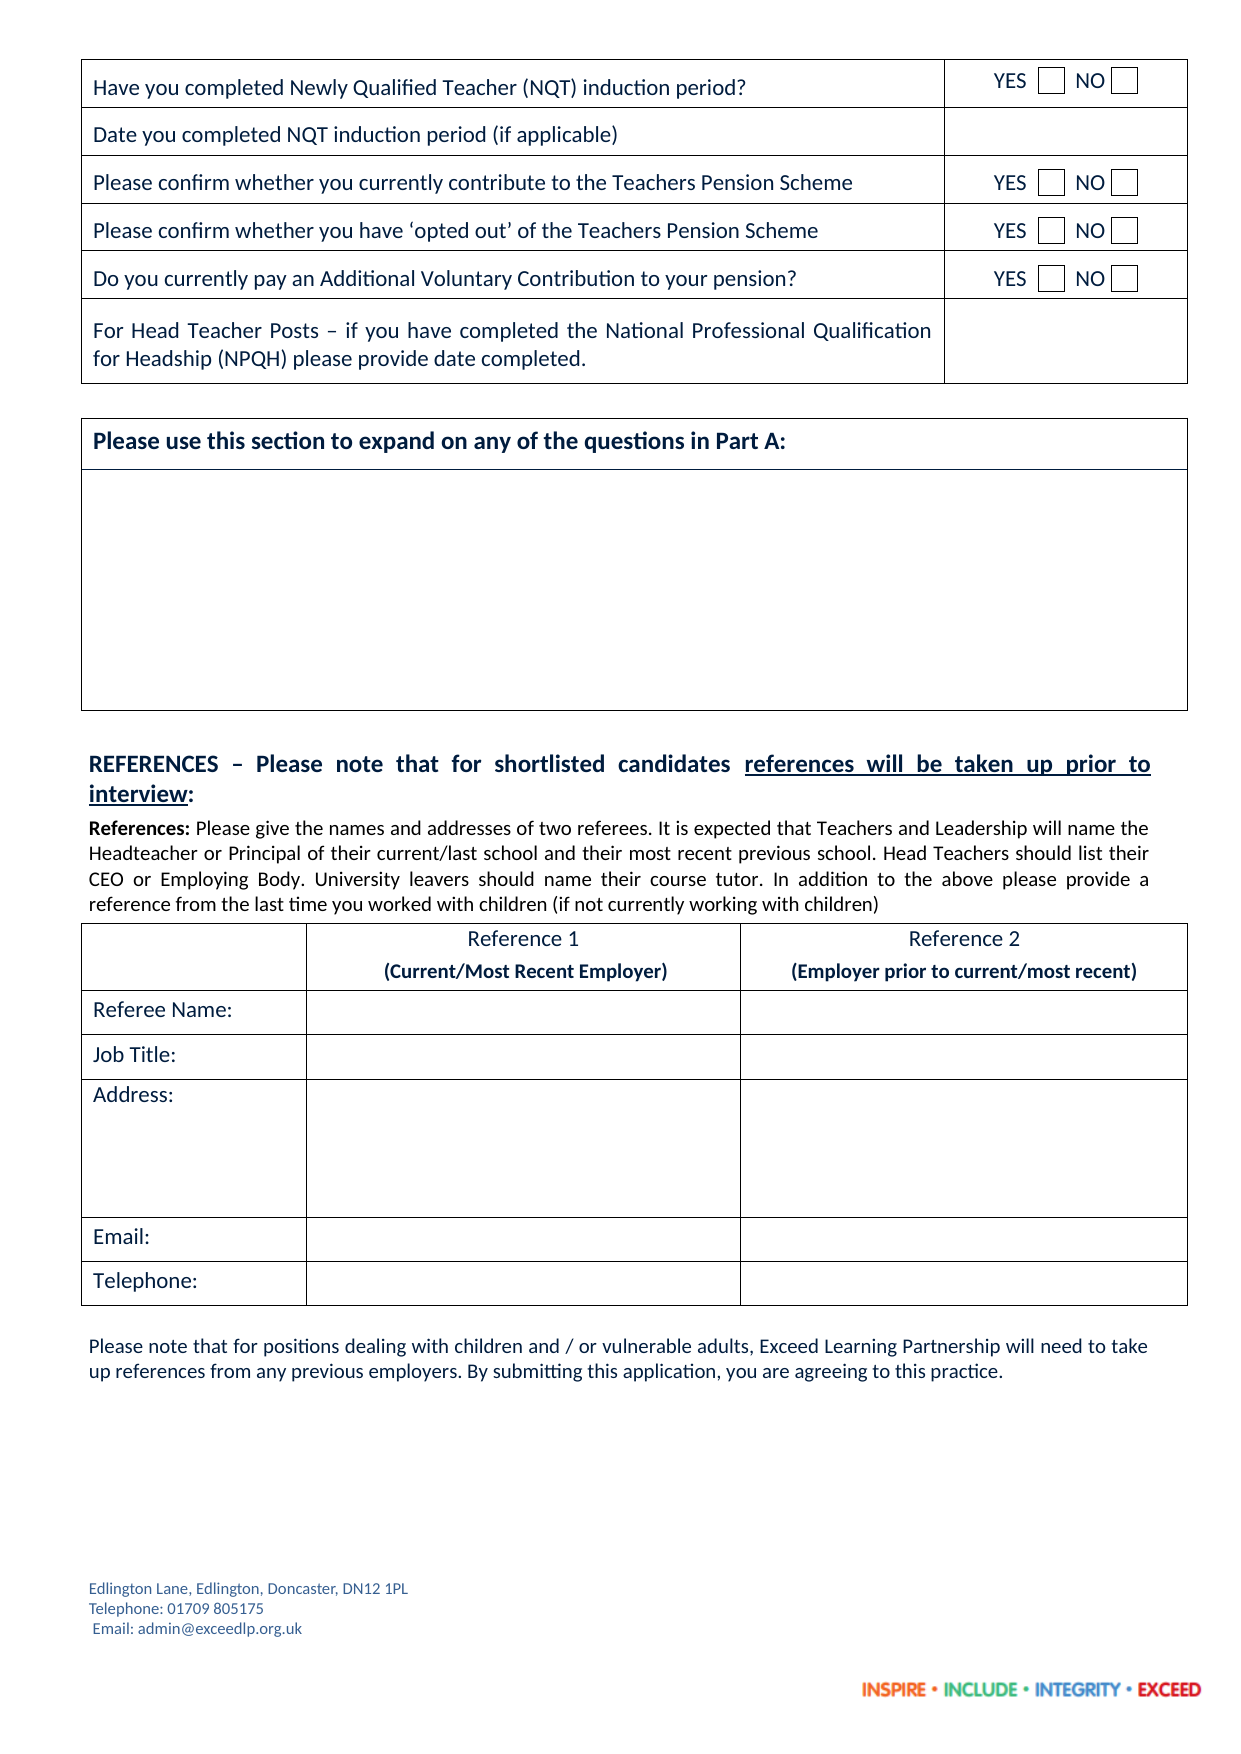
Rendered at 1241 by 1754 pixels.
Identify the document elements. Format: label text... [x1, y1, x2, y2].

table_cell [741, 1035, 1187, 1079]
table_cell [82, 470, 1187, 710]
picture [851, 1665, 1207, 1706]
table_cell [307, 991, 740, 1034]
table_cell Email: [82, 1218, 306, 1261]
table_cell [307, 1035, 740, 1079]
table_cell [741, 1080, 1187, 1217]
table_header Please use this section to expand on any of the questions in Part A: [82, 419, 1187, 469]
table_cell [741, 1262, 1187, 1305]
table_cell Telephone: [82, 1262, 306, 1305]
table_cell [307, 1218, 740, 1261]
table_cell Please confirm whether you have ‘opted out’ of the Teachers Pension Scheme [82, 204, 944, 250]
table_header Reference 1 (Current/Most Recent Employer) [307, 924, 740, 990]
table_cell [741, 991, 1187, 1034]
text REFERENCES – Please note that for shortlisted candidates references will be taken up prior to interview: [89, 748, 1152, 809]
table_cell For Head Teacher Posts – if you have completed the National Professional Qualification for Headship (NPQH) please provide date completed. [82, 299, 944, 382]
table_cell Please confirm whether you currently contribute to the Teachers Pension Scheme [82, 156, 944, 202]
table_cell Referee Name: [82, 991, 306, 1034]
text References: Please give the names and addresses of two referees. It is expected that Teachers and Leadership will name the Headteacher or Principal of their current/last school and their most recent previous school. Head Teachers should list their CEO or Employing Body. University leavers should name their course tutor. In addition to the above please provide a reference from the last time you worked with children (if not currently working with children) [89, 815, 1152, 917]
table_cell [945, 299, 1187, 382]
table_cell Have you completed Newly Qualified Teacher (NQT) induction period? [82, 60, 944, 107]
table_header Reference 2 (Employer prior to current/most recent) [741, 924, 1187, 990]
table_header [82, 924, 306, 990]
text Please note that for positions dealing with children and / or vulnerable adults, Exceed Learning Partnership will need to take up references from any previous employers. By submitting this application, you are agreeing to this practice. [89, 1333, 1152, 1384]
table_cell YES NO [945, 251, 1187, 298]
table_cell [741, 1218, 1187, 1261]
table_cell YES NO [945, 156, 1187, 202]
table_cell [307, 1080, 740, 1217]
table_cell [945, 108, 1187, 155]
table_cell Job Title: [82, 1035, 306, 1079]
table_cell Date you completed NQT induction period (if applicable) [82, 108, 944, 155]
table_cell YES NO [945, 204, 1187, 250]
table_cell Address: [82, 1080, 306, 1217]
table_cell YES NO [945, 60, 1187, 107]
table_cell [307, 1262, 740, 1305]
table_cell Do you currently pay an Additional Voluntary Contribution to your pension? [82, 251, 944, 298]
